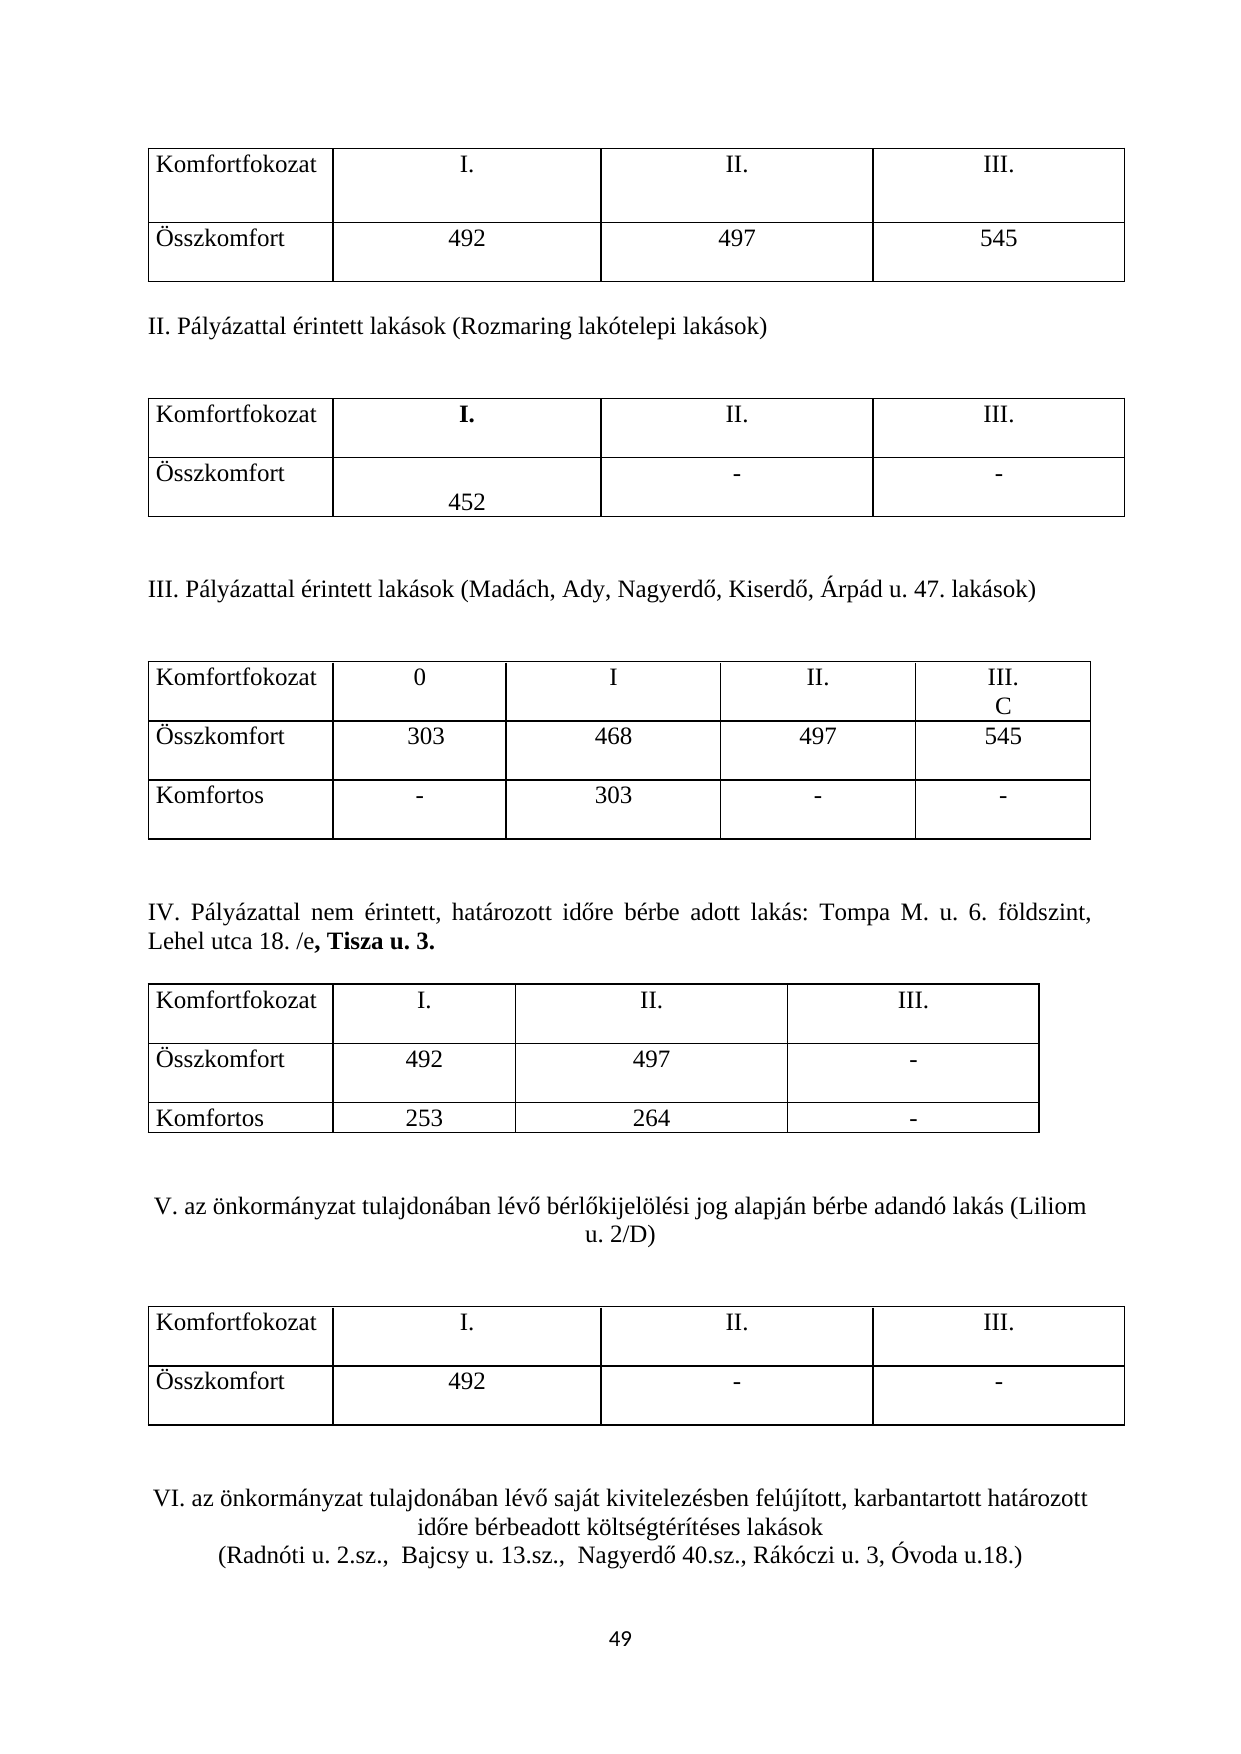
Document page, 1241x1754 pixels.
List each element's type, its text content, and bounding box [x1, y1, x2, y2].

table_header I [507, 662, 720, 720]
text (Radnóti u. 2.sz., Bajcsy u. 13.sz., Nagyerdő 40.sz., Rákóczi u. 3, Óvoda u.18.) [148, 1541, 1093, 1569]
table_cell 497 [602, 223, 872, 281]
table_header II. [721, 662, 915, 720]
table_cell 303 [334, 722, 505, 779]
table_header II. [602, 149, 872, 222]
table_header Komfortfokozat [149, 149, 332, 222]
table_cell 492 [334, 1367, 600, 1424]
table_cell Komfortos [149, 781, 332, 838]
table_header II. [516, 985, 787, 1042]
table_cell 303 [507, 781, 720, 838]
table_header III. C [916, 662, 1090, 720]
text VI. az önkormányzat tulajdonában lévő saját kivitelezésben felújított, karbantartott határozott időre bérbeadott költségtérítéses lakások [148, 1483, 1093, 1541]
table_header II. [602, 399, 872, 456]
table_header III. [874, 399, 1124, 456]
table_cell Komfortos [149, 1103, 332, 1132]
table_cell 452 [334, 458, 600, 516]
table_cell - [721, 781, 915, 838]
table_cell Összkomfort [149, 458, 332, 516]
table_cell 497 [721, 722, 915, 779]
table_header III. [788, 985, 1038, 1042]
table_header Komfortfokozat [149, 1307, 333, 1365]
table_cell Összkomfort [149, 1367, 332, 1424]
table_header Komfortfokozat [149, 985, 332, 1042]
table_cell - [334, 781, 505, 838]
table_cell 545 [874, 223, 1124, 281]
table_cell - [788, 1103, 1038, 1132]
table_cell 253 [334, 1103, 515, 1132]
table_cell 492 [334, 1044, 515, 1101]
text II. Pályázattal érintett lakások (Rozmaring lakótelepi lakások) [148, 311, 1093, 340]
table_header III. [874, 149, 1124, 222]
table_cell 497 [516, 1044, 787, 1101]
table_header II. [602, 1307, 873, 1365]
table_header Komfortfokozat [149, 399, 332, 456]
table_header I. [334, 985, 515, 1042]
text III. Pályázattal érintett lakások (Madách, Ady, Nagyerdő, Kiserdő, Árpád u. 47. lakások) [148, 574, 1093, 603]
table_cell - [602, 458, 872, 516]
table_cell - [788, 1044, 1038, 1101]
title V. az önkormányzat tulajdonában lévő bérlőkijelölési jog alapján bérbe adandó lakás (Liliom u. 2/D) [148, 1191, 1093, 1248]
text IV. Pályázattal nem érintett, határozott időre bérbe adott lakás: Tompa M. u. 6. földszint, Lehel utca 18. /e, Tisza u. 3. [148, 897, 1093, 954]
table_cell - [874, 1367, 1124, 1424]
table_cell - [602, 1367, 872, 1424]
table_header 0 [334, 662, 506, 720]
table_header I. [334, 399, 600, 456]
table_cell 545 [916, 722, 1090, 779]
table_header I. [334, 1307, 601, 1365]
table_header III. [874, 1307, 1124, 1365]
table_cell 468 [507, 722, 720, 779]
table_cell - [916, 781, 1090, 838]
table_cell Összkomfort [149, 223, 332, 281]
table_header I. [334, 149, 600, 222]
table_cell Összkomfort [149, 722, 332, 779]
table_cell 492 [334, 223, 600, 281]
table_cell 264 [516, 1103, 787, 1132]
table_header Komfortfokozat [149, 662, 333, 720]
table_cell - [874, 458, 1124, 516]
table_cell Összkomfort [149, 1044, 332, 1101]
